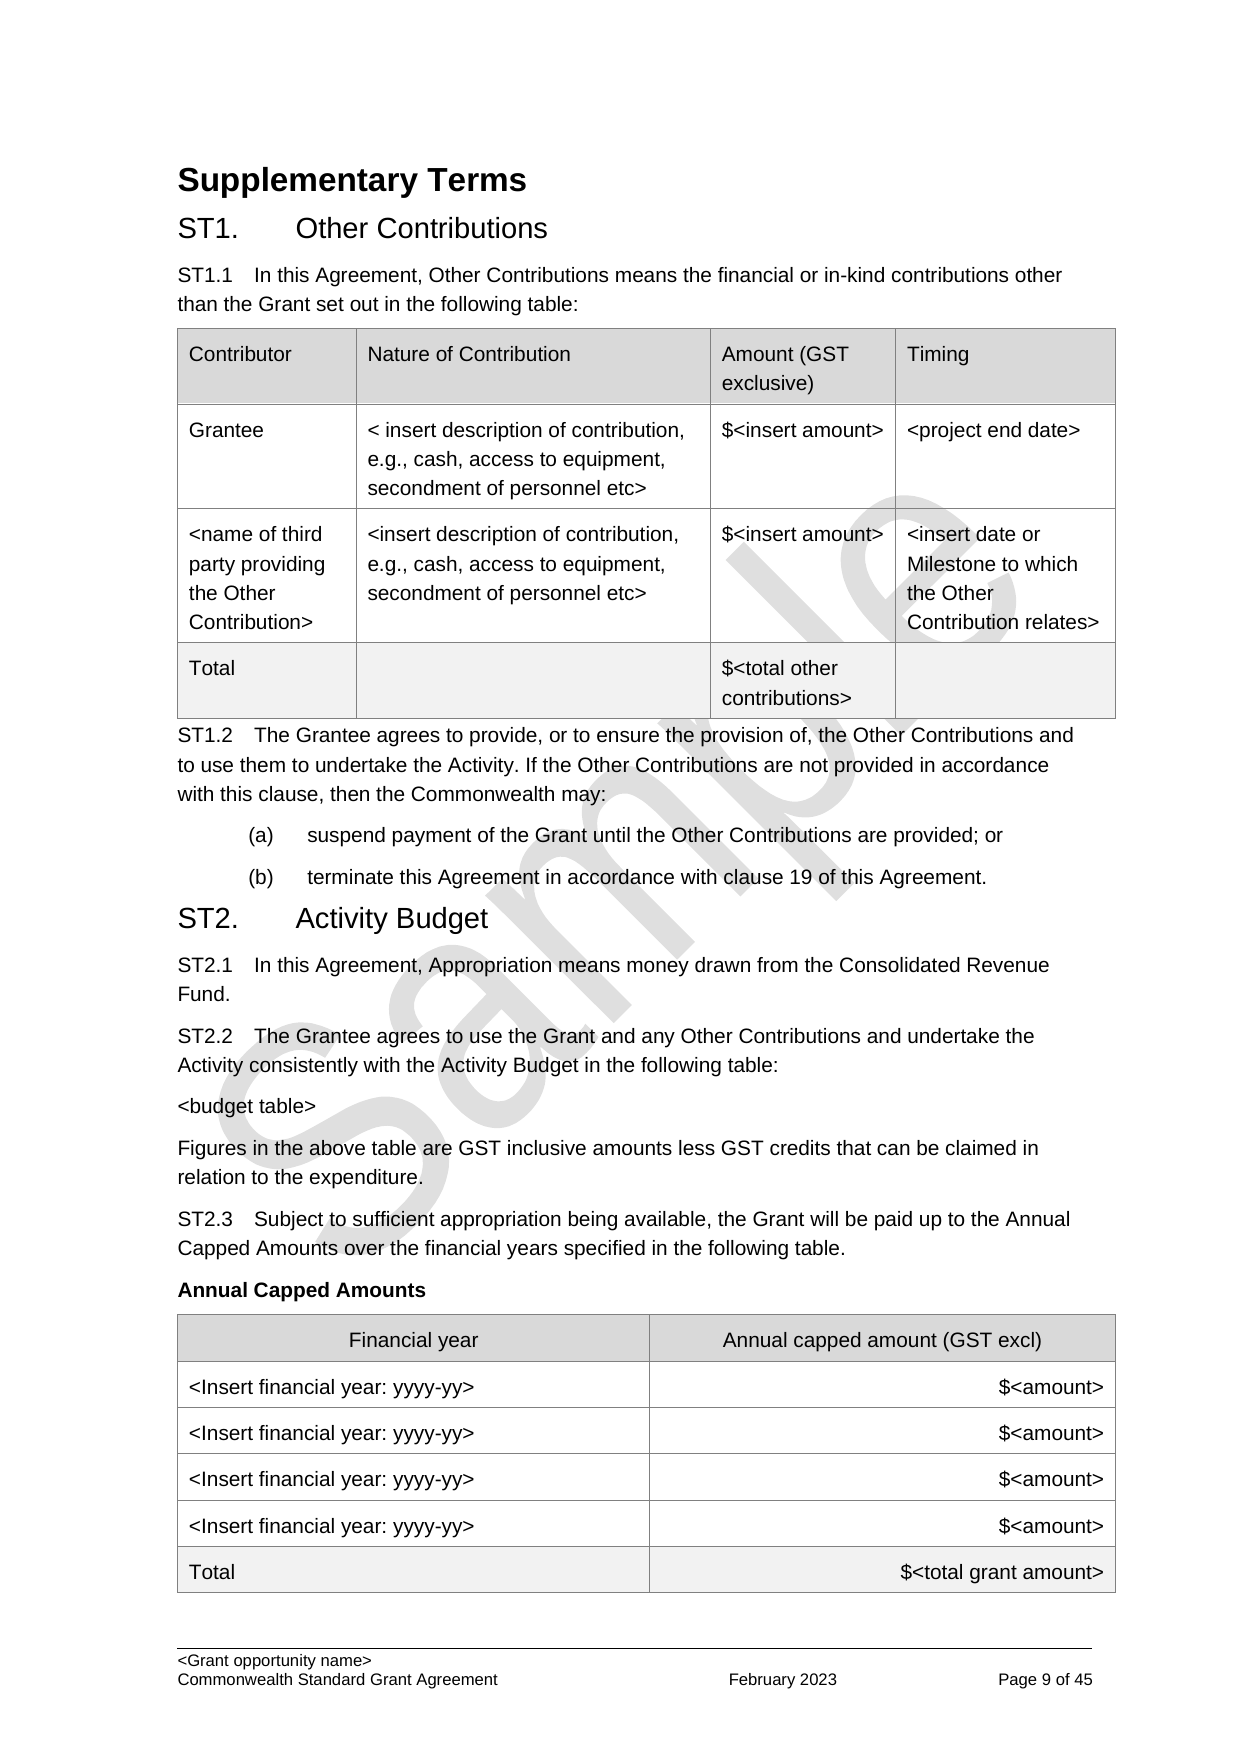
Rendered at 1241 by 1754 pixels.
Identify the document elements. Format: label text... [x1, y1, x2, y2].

table_cell Grantee [178, 405, 356, 508]
table_cell <Insert financial year: yyyy-yy> [178, 1408, 649, 1453]
table_cell <insert description of contribution, e.g., cash, access to equipment, secondment of personnel etc> [357, 509, 710, 642]
table_header Contributor [178, 329, 356, 403]
list suspend payment of the Grant until the Other Contributions are provided; or [248, 818, 1092, 847]
table_header Nature of Contribution [357, 329, 710, 403]
table_cell $<amount> [650, 1454, 1115, 1499]
table_cell <Insert financial year: yyyy-yy> [178, 1501, 649, 1546]
table_cell $<total grant amount> [650, 1547, 1115, 1592]
table_cell Total [178, 1547, 649, 1592]
table_cell $<insert amount> [711, 405, 895, 508]
text Figures in the above table are GST inclusive amounts less GST credits that can be claimed in relation to the expenditure. [177, 1131, 1092, 1189]
text ST2.3 Subject to sufficient appropriation being available, the Grant will be paid up to the Annual Capped Amounts over the financial years specified in the following table. [177, 1202, 1092, 1260]
table_cell $<total other contributions> [711, 643, 895, 718]
list ST2.1 In this Agreement, Appropriation means money drawn from the Consolidated Revenue Fund. [177, 947, 1092, 1006]
table_cell $<amount> [650, 1501, 1115, 1546]
table_header Timing [896, 329, 1115, 403]
list terminate this Agreement in accordance with clause 19 of this Agreement. [248, 860, 1092, 889]
table_cell $<amount> [650, 1408, 1115, 1453]
table_cell < insert description of contribution, e.g., cash, access to equipment, secondment of personnel etc> [357, 405, 710, 508]
table_header Amount (GST exclusive) [711, 329, 895, 403]
text ST1.2 The Grantee agrees to provide, or to ensure the provision of, the Other Contributions and to use them to undertake the Activity. If the Other Contributions are not provided in accordance with this clause, then the Commonwealth may: [177, 719, 1092, 806]
text Annual Capped Amounts [177, 1272, 1092, 1302]
table_cell $<insert amount> [711, 509, 895, 642]
table_cell <Insert financial year: yyyy-yy> [178, 1454, 649, 1499]
table_header Annual capped amount (GST excl) [650, 1315, 1115, 1361]
table_cell <insert date or Milestone to which the Other Contribution relates> [896, 509, 1115, 642]
table_cell [357, 643, 710, 718]
table_cell <Insert financial year: yyyy-yy> [178, 1362, 649, 1407]
table_header Financial year [178, 1315, 649, 1361]
text <budget table> [177, 1089, 1092, 1118]
text ST2.2 The Grantee agrees to use the Grant and any Other Contributions and undertake the Activity consistently with the Activity Budget in the following table: [177, 1018, 1092, 1077]
table_cell <name of third party providing the Other Contribution> [178, 509, 356, 642]
subtitle Other Contributions [177, 211, 1092, 245]
subtitle Activity Budget [177, 901, 1092, 935]
table_cell <project end date> [896, 405, 1115, 508]
table_cell [896, 643, 1115, 718]
subtitle Supplementary Terms [177, 160, 1092, 199]
table_cell $<amount> [650, 1362, 1115, 1407]
text ST1.1 In this Agreement, Other Contributions means the financial or in-kind contributions other than the Grant set out in the following table: [177, 257, 1092, 316]
table_cell Total [178, 643, 356, 718]
